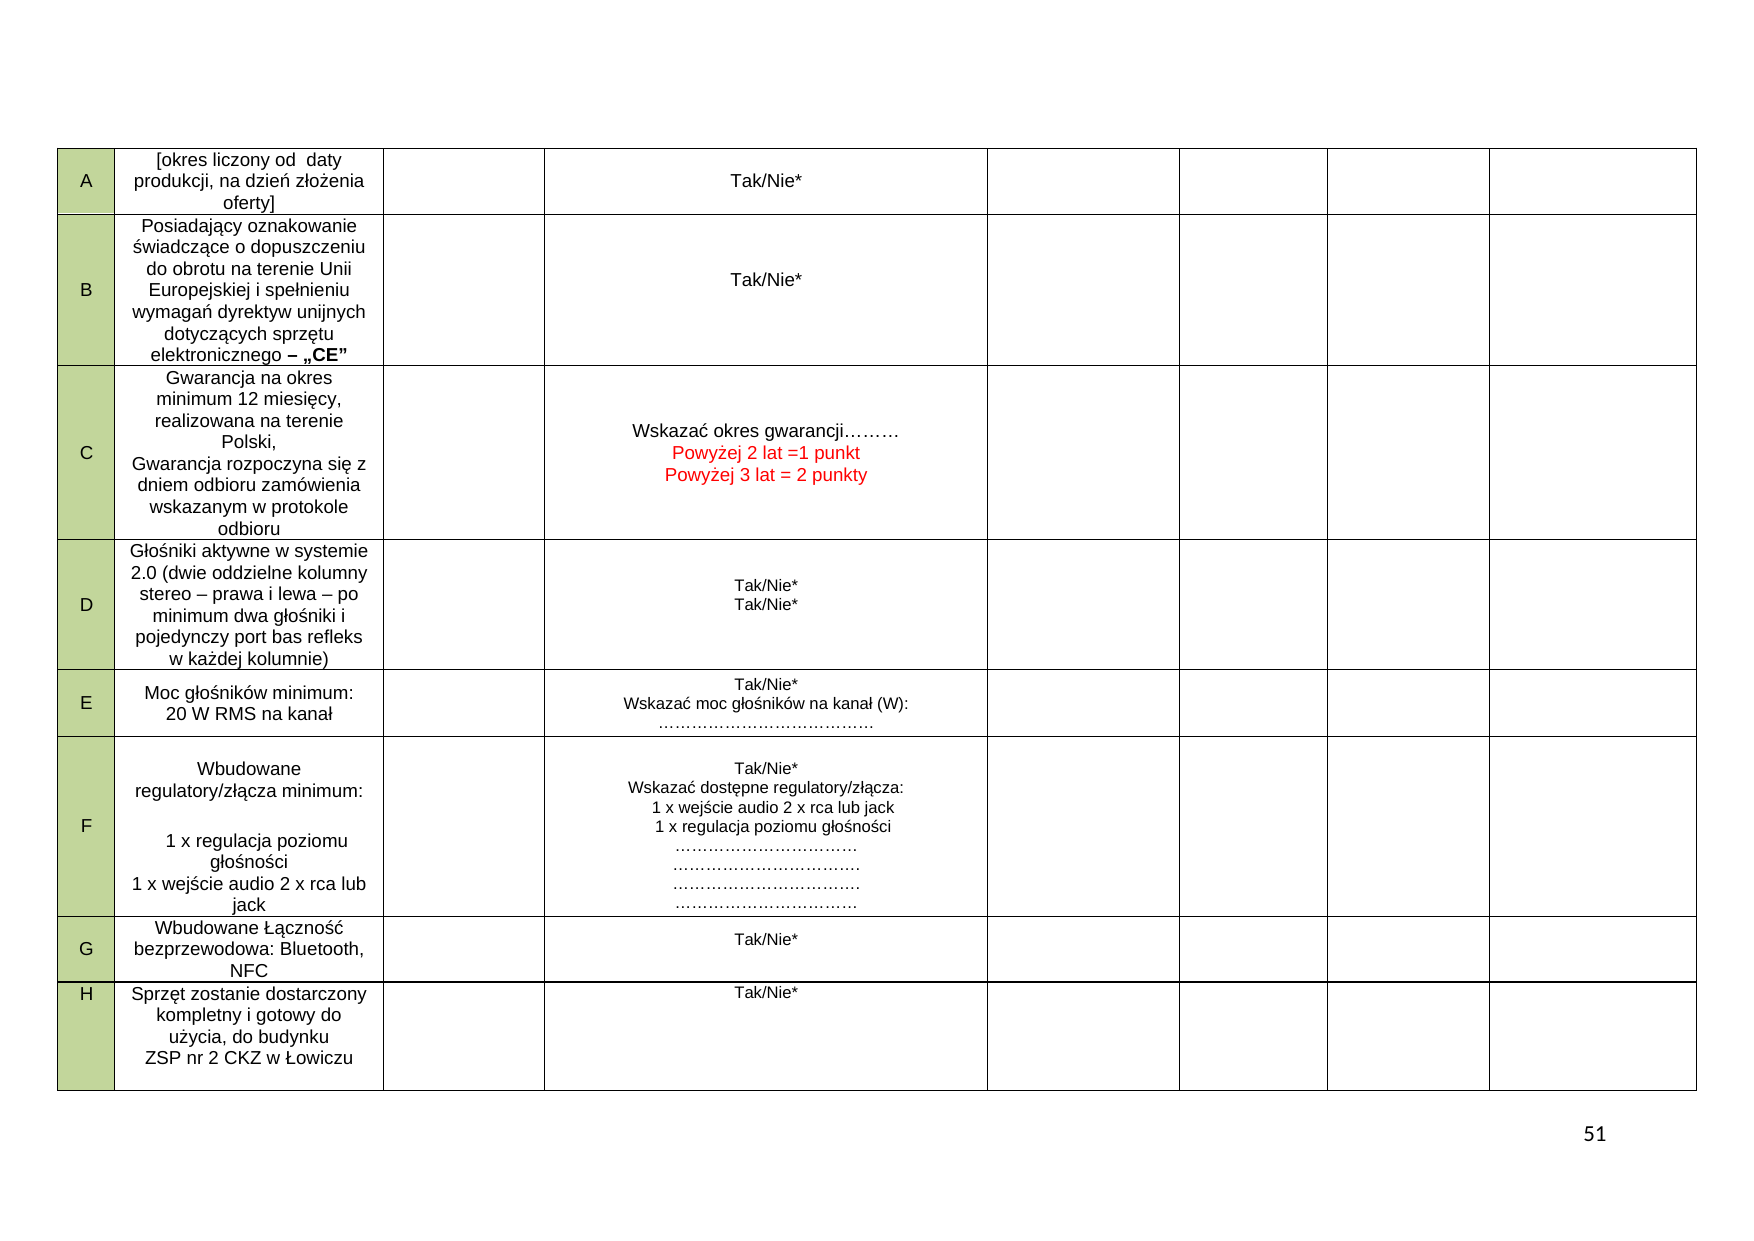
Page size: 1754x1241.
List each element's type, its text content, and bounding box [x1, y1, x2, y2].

table_cell [1328, 366, 1489, 539]
table_cell [1490, 366, 1696, 539]
table_cell [1180, 366, 1327, 539]
table_cell Tak/Nie* Tak/Nie* [545, 540, 987, 669]
table_cell [988, 983, 1179, 1090]
table_cell Wskazać okres gwarancji……… Powyżej 2 lat =1 punkt Powyżej 3 lat = 2 punkty [545, 366, 987, 539]
table_cell [384, 737, 544, 916]
table_cell [1328, 215, 1489, 365]
table_cell [1490, 670, 1696, 736]
table_cell B [58, 215, 114, 365]
table_cell [1180, 917, 1327, 981]
table_cell Tak/Nie* [545, 149, 987, 213]
table_cell [384, 366, 544, 539]
table_cell [1490, 540, 1696, 669]
table_cell [1180, 215, 1327, 365]
table_cell [1490, 983, 1696, 1090]
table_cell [115, 983, 383, 1090]
table_cell [1180, 540, 1327, 669]
table_cell [1180, 670, 1327, 736]
table_cell [1328, 149, 1489, 213]
table_cell G [58, 917, 114, 981]
table_cell [1328, 670, 1489, 736]
table_cell [1328, 983, 1489, 1090]
table_cell [okres liczony od daty produkcji, na dzień złożenia oferty] [115, 149, 383, 213]
table_cell [384, 540, 544, 669]
table_cell [988, 540, 1179, 669]
table_cell [988, 215, 1179, 365]
table_cell [1180, 983, 1327, 1090]
table_cell Tak/Nie* Wskazać dostępne regulatory/złącza: 1 x wejście audio 2 x rca lub jack 1 x regulacja poziomu głośności …………………………… ……………………………. ……………………………. …………………………… [545, 737, 987, 916]
table_cell E [58, 670, 114, 736]
table_cell [384, 149, 544, 213]
table_cell Tak/Nie* [545, 983, 987, 1090]
table_cell F [58, 737, 114, 916]
table_cell [384, 670, 544, 736]
table_cell Moc głośników minimum: 20 W RMS na kanał [115, 670, 383, 736]
table_cell Posiadający oznakowanie świadczące o dopuszczeniu do obrotu na terenie Unii Europejskiej i spełnieniu wymagań dyrektyw unijnych dotyczących sprzętu elektronicznego – „CE” [115, 215, 383, 365]
table_cell [988, 149, 1179, 213]
table_cell [1490, 215, 1696, 365]
table_cell [1328, 540, 1489, 669]
table_cell [384, 215, 544, 365]
table_cell [988, 670, 1179, 736]
table_cell [988, 917, 1179, 981]
table_cell Gwarancja na okres minimum 12 miesięcy, realizowana na terenie Polski, Gwarancja rozpoczyna się z dniem odbioru zamówienia wskazanym w protokole odbioru [115, 366, 383, 539]
table_cell [988, 737, 1179, 916]
table_cell Tak/Nie* [545, 215, 987, 365]
table_cell [1328, 737, 1489, 916]
table_cell [384, 983, 544, 1090]
table_cell Głośniki aktywne w systemie 2.0 (dwie oddzielne kolumny stereo – prawa i lewa – po minimum dwa głośniki i pojedynczy port bas refleks w każdej kolumnie) [115, 540, 383, 669]
table_cell [988, 366, 1179, 539]
table_cell H [58, 983, 114, 1090]
table_cell Wbudowane Łączność bezprzewodowa: Bluetooth, NFC [115, 917, 383, 981]
table_cell Wbudowane regulatory/złącza minimum: 1 x regulacja poziomu głośności 1 x wejście audio 2 x rca lub jack [115, 737, 383, 916]
table_cell [1490, 149, 1696, 213]
table_cell [1490, 917, 1696, 981]
table_cell A [58, 149, 114, 213]
table_cell D [58, 540, 114, 669]
table_cell [384, 917, 544, 981]
table_cell [1180, 149, 1327, 213]
table_cell C [58, 366, 114, 539]
table_cell Tak/Nie* Wskazać moc głośników na kanał (W): ………………………………… [545, 670, 987, 736]
table_cell [1180, 737, 1327, 916]
table_cell Tak/Nie* [545, 917, 987, 981]
table_cell [1328, 917, 1489, 981]
table_cell [1490, 737, 1696, 916]
